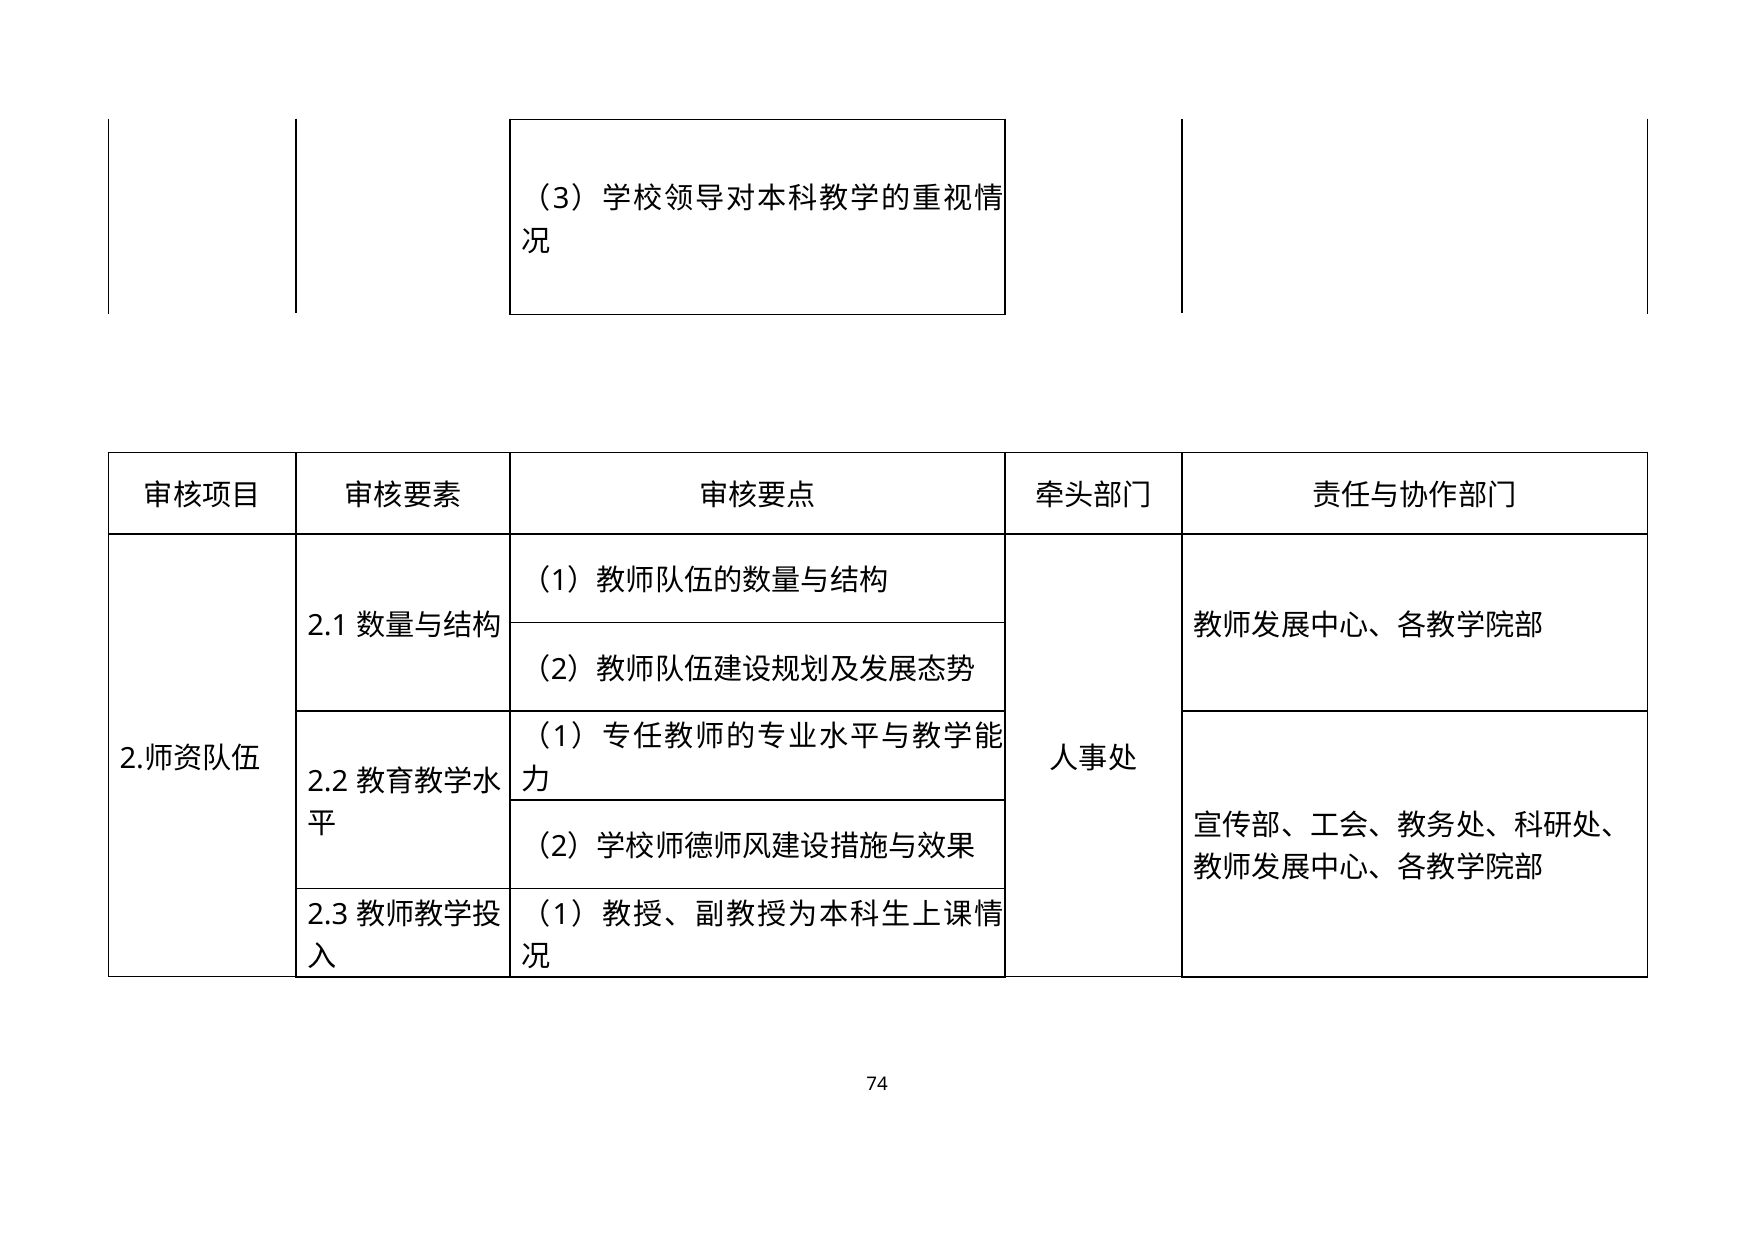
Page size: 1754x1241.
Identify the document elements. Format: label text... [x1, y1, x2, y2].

table_header 牵头部门 [1006, 453, 1181, 533]
table_cell 2.3 教师教学投入 [297, 889, 509, 976]
table_header 责任与协作部门 [1183, 453, 1647, 533]
table_cell （1）专任教师的专业水平与教学能力 [511, 712, 1004, 799]
table_cell 宣传部、工会、教务处、科研处、教师发展中心、各教学院部 [1183, 712, 1647, 976]
table_cell （1）教授、副教授为本科生上课情况 [511, 889, 1004, 976]
table_header 审核项目 [109, 453, 295, 533]
table_cell 2.师资队伍 [109, 535, 295, 976]
table_cell （2）学校师德师风建设措施与效果 [511, 801, 1004, 887]
table_cell （2）教师队伍建设规划及发展态势 [511, 623, 1004, 710]
table_cell 人事处 [1006, 535, 1181, 976]
table_cell （3）学校领导对本科教学的重视情况 [511, 120, 1004, 314]
table_cell 2.2 教育教学水平 [297, 712, 509, 887]
table_header 审核要点 [511, 453, 1004, 533]
table_cell 2.1 数量与结构 [297, 535, 509, 710]
table_cell （1）教师队伍的数量与结构 [511, 535, 1004, 622]
table_header 审核要素 [297, 453, 509, 533]
table_cell 教师发展中心、各教学院部 [1183, 535, 1647, 710]
